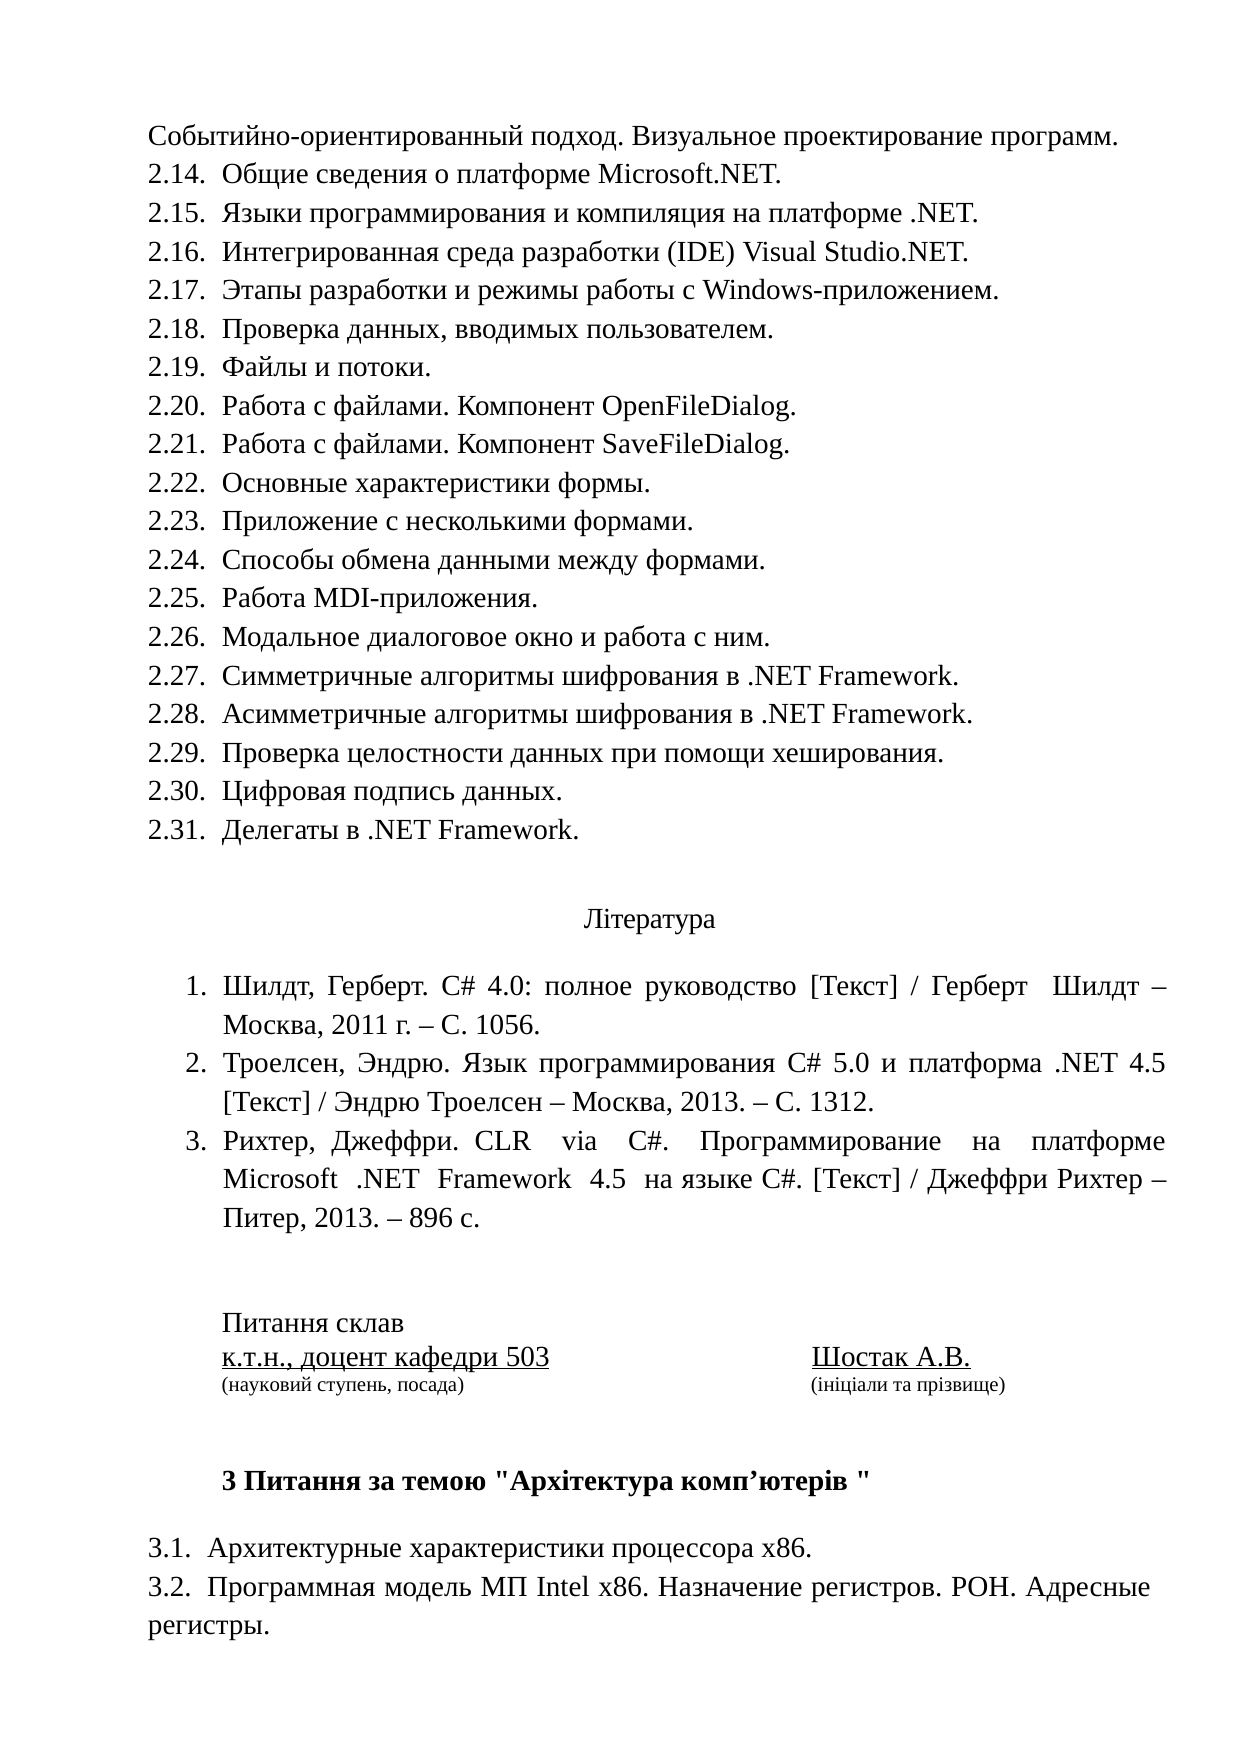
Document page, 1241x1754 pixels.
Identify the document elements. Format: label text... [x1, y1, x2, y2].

list Интегрированная среда разработки (IDE) Visual Studio.NET. [148, 234, 1167, 267]
list Асимметричные алгоритмы шифрования в .NET Framework. [148, 696, 1167, 730]
list Приложение с несколькими формами. [148, 503, 1167, 537]
list Работа с файлами. Компонент SaveFileDialog. [148, 426, 1167, 460]
text (науковий ступень, посада) (ініціали та прізвище) [148, 1372, 1152, 1396]
list Общие сведения о платформе Microsoft.NET. [148, 157, 1167, 190]
list Проверка целостности данных при помощи хеширования. [148, 735, 1167, 768]
list Основные характеристики формы. [148, 465, 1167, 498]
list Работа MDI-приложения. [148, 581, 1167, 614]
list Симметричные алгоритмы шифрования в .NET Framework. [148, 658, 1167, 691]
list Архитектурные характеристики процессора x86. [148, 1530, 1152, 1564]
list Проверка данных, вводимых пользователем. [148, 311, 1167, 344]
list Цифровая подпись данных. [148, 773, 1167, 807]
list Программная модель МП Intel x86. Назначение регистров. РОН. Адресные регистры. [148, 1569, 1152, 1641]
text Событийно-ориентированный подход. Визуальное проектирование программ. [148, 118, 1167, 152]
text 3 Питання за темою "Архітектура комп’ютерів " [148, 1463, 1152, 1497]
list Способы обмена данными между формами. [148, 542, 1167, 576]
list Троелсен, Эндрю. Язык программирования C# 5.0 и платформа .NET 4.5 [Текст] / Эндрю Троелсен – Москва, 2013. – С. 1312. [185, 1046, 1167, 1118]
list Файлы и потоки. [148, 349, 1167, 383]
text Література [148, 901, 1152, 935]
list Этапы разработки и режимы работы с Windows-приложением. [148, 272, 1167, 306]
text Питання склав [222, 1305, 1152, 1339]
list Языки программирования и компиляция на платформе .NET. [148, 195, 1167, 229]
list Работа с файлами. Компонент OpenFileDialog. [148, 388, 1167, 421]
list Делегаты в .NET Framework. [148, 812, 1167, 845]
list Рихтер, Джеффри. CLR via C#. Программирование на платформе Microsoft .NET Framework 4.5 на языке C#. [Текст] / Джеффри Рихтер – Питер, 2013. – 896 с. [185, 1123, 1167, 1233]
list Модальное диалоговое окно и работа с ним. [148, 619, 1167, 653]
text к.т.н., доцент кафедри 503 Шостак А.В. [222, 1339, 1152, 1372]
list Шилдт, Герберт. С# 4.0: полное руководство [Текст] / Герберт Шилдт – Москва, 2011 г. – С. 1056. [185, 968, 1167, 1041]
